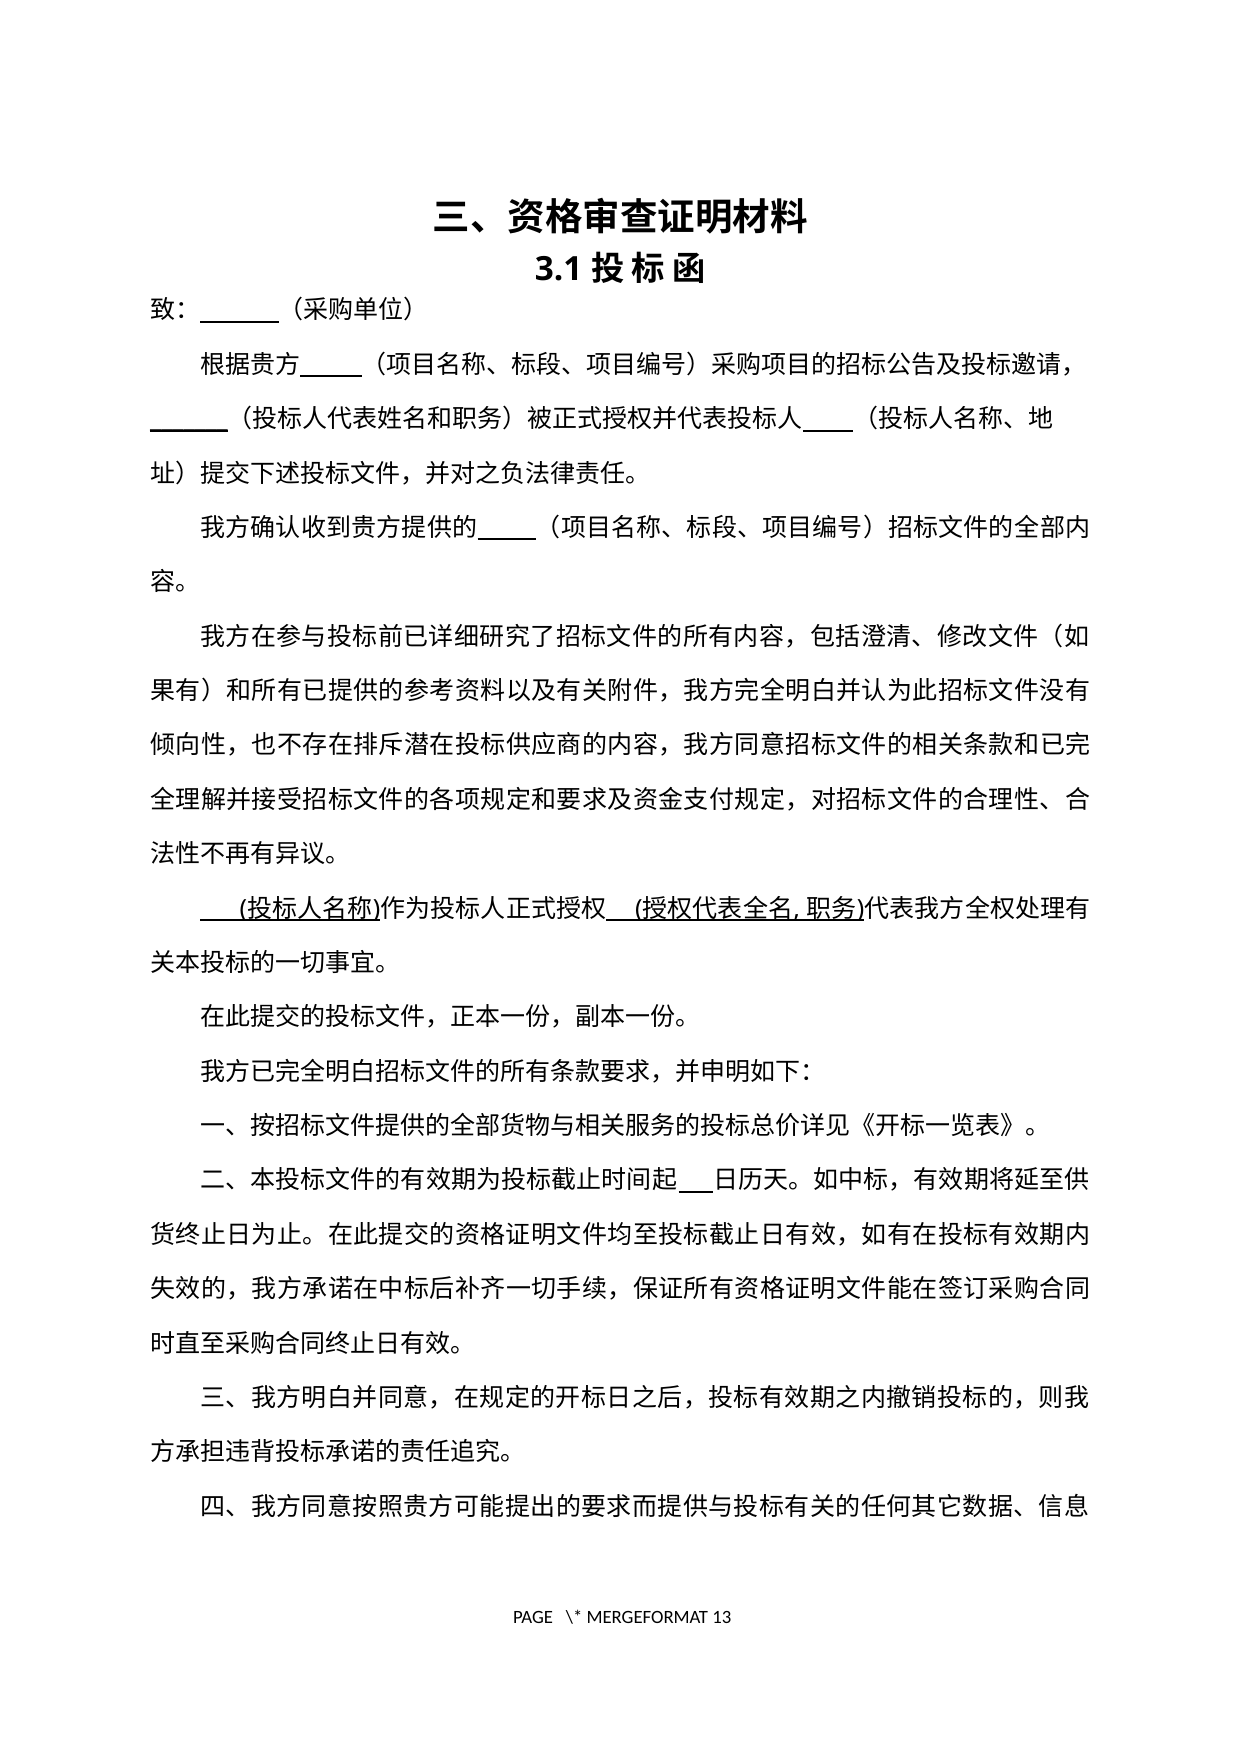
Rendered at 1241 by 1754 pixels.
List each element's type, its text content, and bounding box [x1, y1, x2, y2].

text 致： （采购单位） [150, 290, 1090, 326]
text 三、资格审查证明材料 [150, 187, 1090, 241]
text 三、我方明白并同意，在规定的开标日之后，投标有效期之内撤销投标的，则我方承担违背投标承诺的责任追究。 [150, 1377, 1090, 1468]
text 3.1 投 标 函 [150, 241, 1090, 290]
text 二、本投标文件的有效期为投标截止时间起 日历天。如中标，有效期将延至供货终止日为止。在此提交的资格证明文件均至投标截止日有效，如有在投标有效期内失效的，我方承诺在中标后补齐一切手续，保证所有资格证明文件能在签订采购合同时直至采购合同终止日有效。 [150, 1160, 1090, 1359]
text 一、按招标文件提供的全部货物与相关服务的投标总价详见《开标一览表》。 [150, 1106, 1090, 1142]
text 我方在参与投标前已详细研究了招标文件的所有内容，包括澄清、修改文件（如果有）和所有已提供的参考资料以及有关附件，我方完全明白并认为此招标文件没有倾向性，也不存在排斥潜在投标供应商的内容，我方同意招标文件的相关条款和已完全理解并接受招标文件的各项规定和要求及资金支付规定，对招标文件的合理性、合法性不再有异议。 [150, 616, 1090, 870]
text 在此提交的投标文件，正本一份，副本一份。 [150, 997, 1090, 1033]
text 根据贵方 （项目名称、标段、项目编号）采购项目的招标公告及投标邀请，_______（投标人代表姓名和职务）被正式授权并代表投标人 （投标人名称、地址）提交下述投标文件，并对之负法律责任。 [150, 344, 1090, 489]
text (投标人名称)作为投标人正式授权 (授权代表全名, 职务)代表我方全权处理有关本投标的一切事宜。 [150, 888, 1090, 979]
text 我方确认收到贵方提供的 （项目名称、标段、项目编号）招标文件的全部内容。 [150, 507, 1090, 598]
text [150, 1486, 1090, 1522]
text 我方已完全明白招标文件的所有条款要求，并申明如下： [150, 1051, 1090, 1087]
